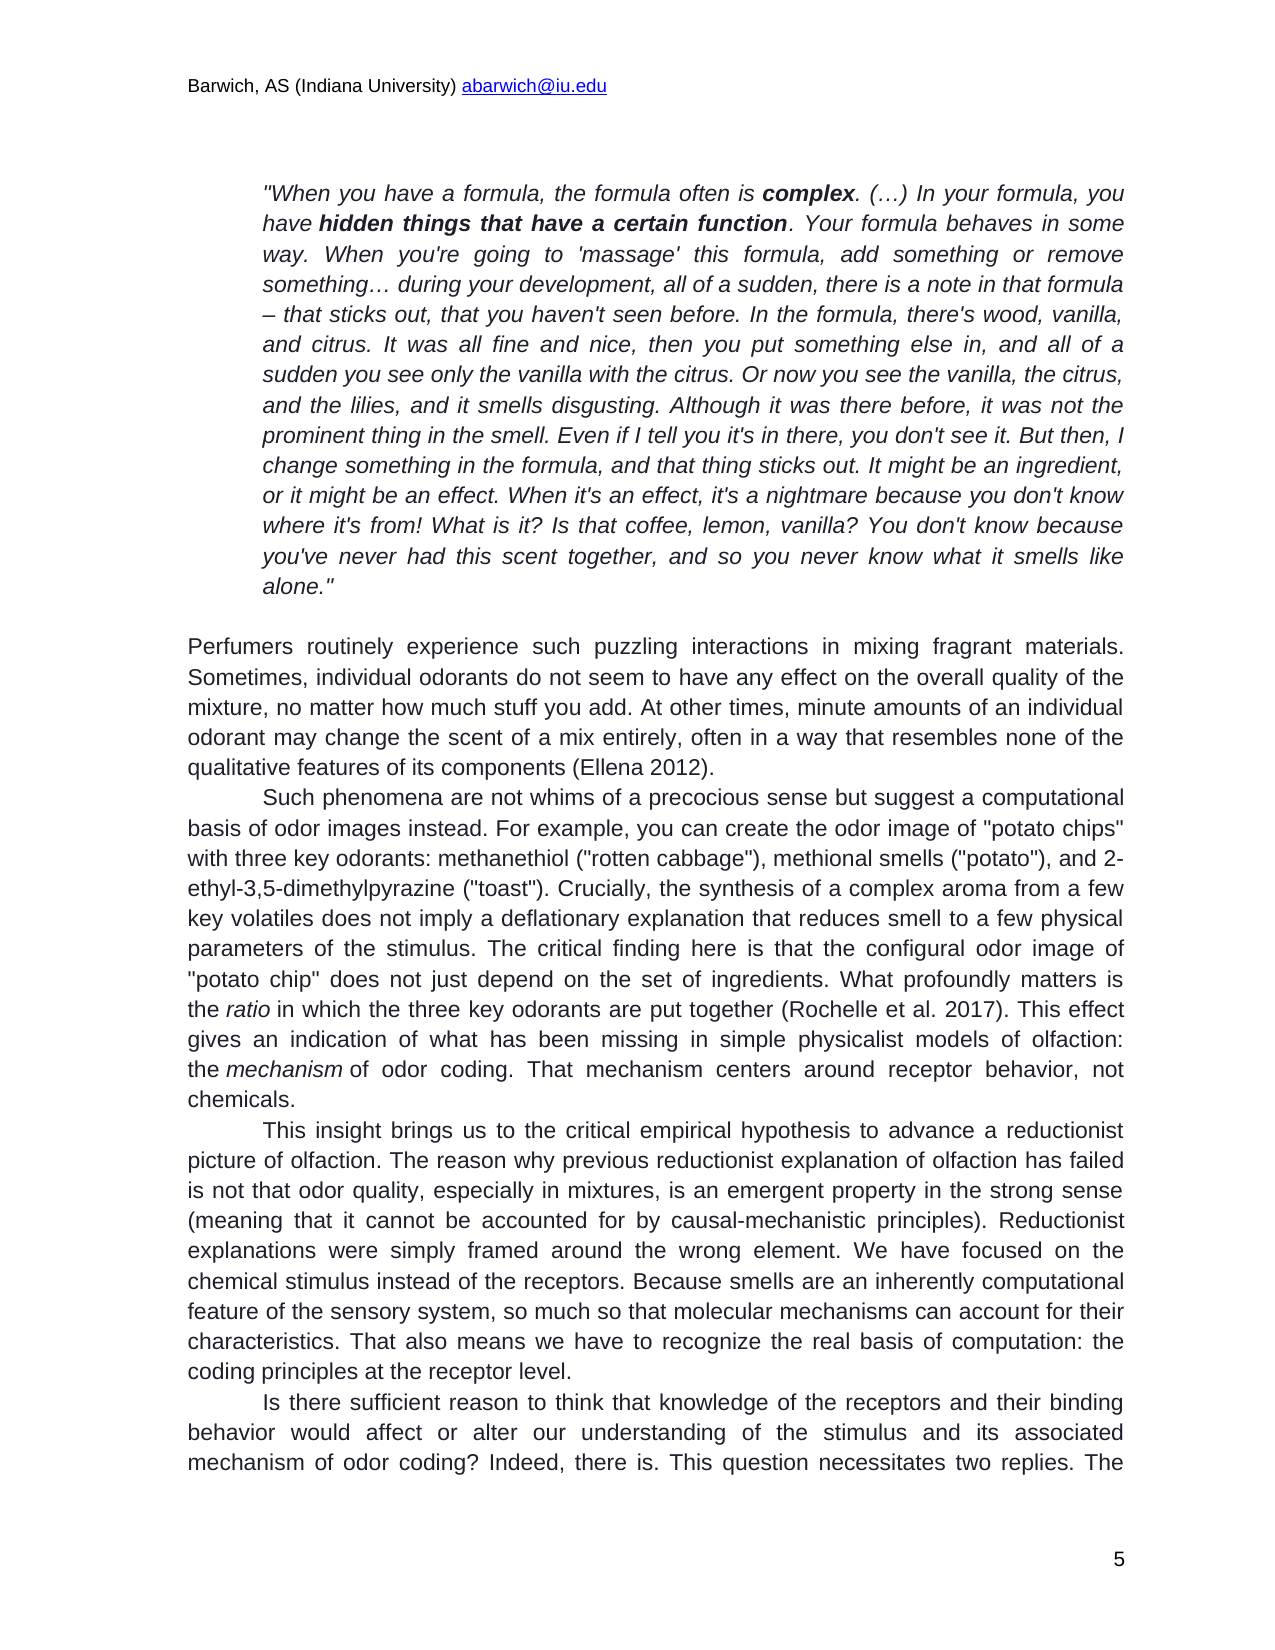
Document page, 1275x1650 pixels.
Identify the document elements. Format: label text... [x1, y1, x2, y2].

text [187, 1388, 1125, 1475]
text "When you have a formula, the formula often is complex. (…) In your formula, you have hidden things that have a certain function. Your formula behaves in some way. When you're going to 'massage' this formula, add something or remove something… during your development, all of a sudden, there is a note in that formula – that sticks out, that you haven't seen before. In the formula, there's wood, vanilla, and citrus. It was all fine and nice, then you put something else in, and all of a sudden you see only the vanilla with the citrus. Or now you see the vanilla, the citrus, and the lilies, and it smells disgusting. Although it was there before, it was not the prominent thing in the smell. Even if I tell you it's in there, you don't see it. But then, I change something in the formula, and that thing sticks out. It might be an ingredient, or it might be an effect. When it's an effect, it's a nightmare because you don't know where it's from! What is it? Is that coffee, lemon, vanilla? You don't know because you've never had this scent together, and so you never know what it smells like alone." [262, 180, 1125, 599]
text This insight brings us to the critical empirical hypothesis to advance a reductionist picture of olfaction. The reason why previous reductionist explanation of olfaction has failed is not that odor quality, especially in mixtures, is an emergent property in the strong sense (meaning that it cannot be accounted for by causal-mechanistic principles). Reductionist explanations were simply framed around the wrong element. We have focused on the chemical stimulus instead of the receptors. Because smells are an inherently computational feature of the sensory system, so much so that molecular mechanisms can account for their characteristics. That also means we have to recognize the real basis of computation: the coding principles at the receptor level. [187, 1117, 1125, 1385]
text Such phenomena are not whims of a precocious sense but suggest a computational basis of odor images instead. For example, you can create the odor image of "potato chips" with three key odorants: methanethiol ("rotten cabbage"), methional smells ("potato"), and 2-ethyl-3,5-dimethylpyrazine ("toast"). Crucially, the synthesis of a complex aroma from a few key volatiles does not imply a deflationary explanation that reduces smell to a few physical parameters of the stimulus. The critical finding here is that the configural odor image of "potato chip" does not just depend on the set of ingredients. What profoundly matters is the ratio in which the three key odorants are put together (Rochelle et al. 2017). This effect gives an indication of what has been missing in simple physicalist models of olfaction: the mechanism of odor coding. That mechanism centers around receptor behavior, not chemicals. [187, 784, 1125, 1113]
text Perfumers routinely experience such puzzling interactions in mixing fragrant materials. Sometimes, individual odorants do not seem to have any effect on the overall quality of the mixture, no matter how much stuff you add. At other times, minute amounts of an individual odorant may change the scent of a mix entirely, often in a way that resembles none of the qualitative features of its components (Ellena 2012). [187, 633, 1125, 781]
